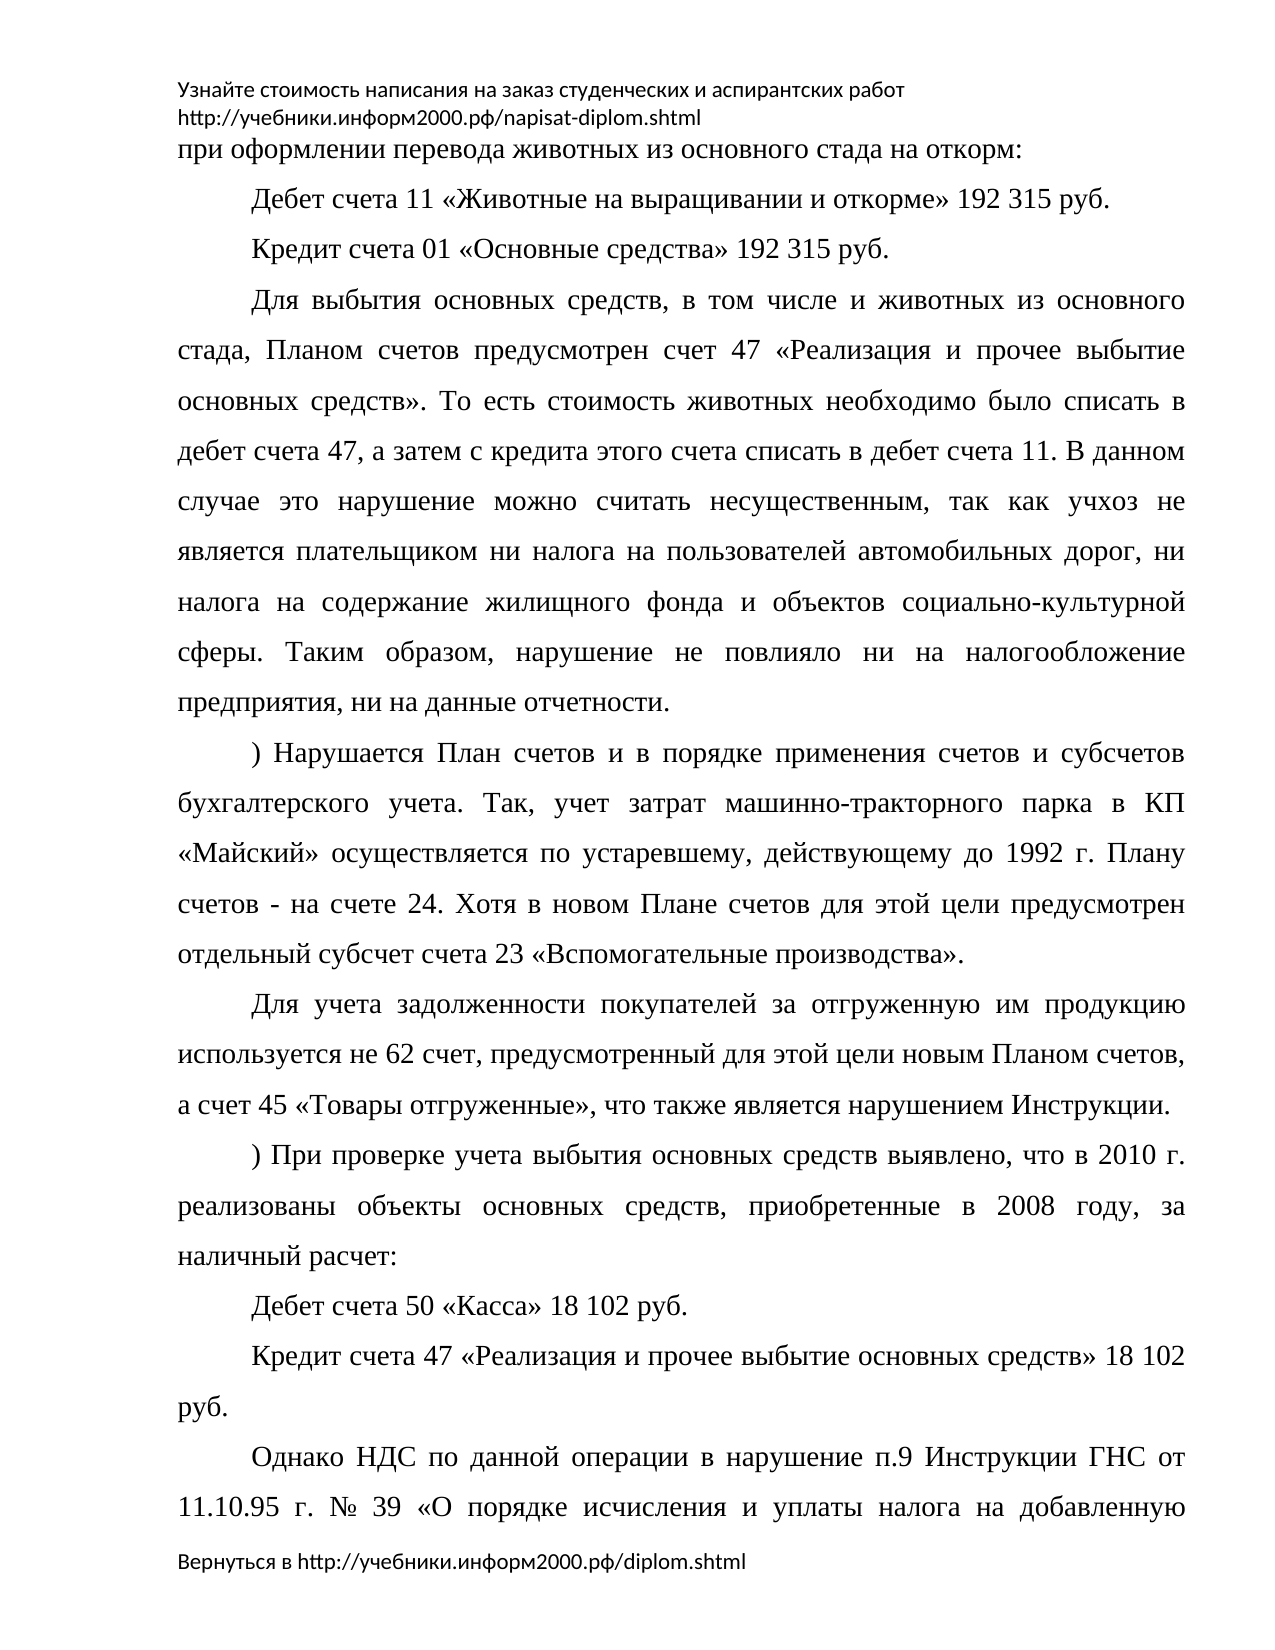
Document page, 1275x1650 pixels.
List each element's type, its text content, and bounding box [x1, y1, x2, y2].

text Кредит счета 47 «Реализация и прочее выбытие основных средств» 18 102 руб. [177, 1338, 1186, 1422]
text ) При проверке учета выбытия основных средств выявлено, что в 2010 г. реализованы объекты основных средств, приобретенные в 2008 году, за наличный расчет: [177, 1137, 1186, 1271]
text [177, 131, 1186, 164]
text Для учета задолженности покупателей за отгруженную им продукцию используется не 62 счет, предусмотренный для этой цели новым Планом счетов, а счет 45 «Товары отгруженные», что также является нарушением Инструкции. [177, 986, 1186, 1121]
text Кредит счета 01 «Основные средства» 192 315 руб. [177, 232, 1186, 265]
text Для выбытия основных средств, в том числе и животных из основного стада, Планом счетов предусмотрен счет 47 «Реализация и прочее выбытие основных средств». То есть стоимость животных необходимо было списать в дебет счета 47, а затем с кредита этого счета списать в дебет счета 11. В данном случае это нарушение можно считать несущественным, так как учхоз не является плательщиком ни налога на пользователей автомобильных дорог, ни налога на содержание жилищного фонда и объектов социально-культурной сферы. Таким образом, нарушение не повлияло ни на налогообложение предприятия, ни на данные отчетности. [177, 282, 1186, 718]
text ) Нарушается План счетов и в порядке применения счетов и субсчетов бухгалтерского учета. Так, учет затрат машинно-тракторного парка в КП «Майский» осуществляется по устаревшему, действующему до 1992 г. Плану счетов - на счете 24. Хотя в новом Плане счетов для этой цели предусмотрен отдельный субсчет счета 23 «Вспомогательные производства». [177, 735, 1186, 969]
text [177, 1439, 1186, 1523]
text Дебет счета 11 «Животные на выращивании и откорме» 192 315 руб. [177, 181, 1186, 215]
text Дебет счета 50 «Касса» 18 102 руб. [177, 1288, 1186, 1322]
